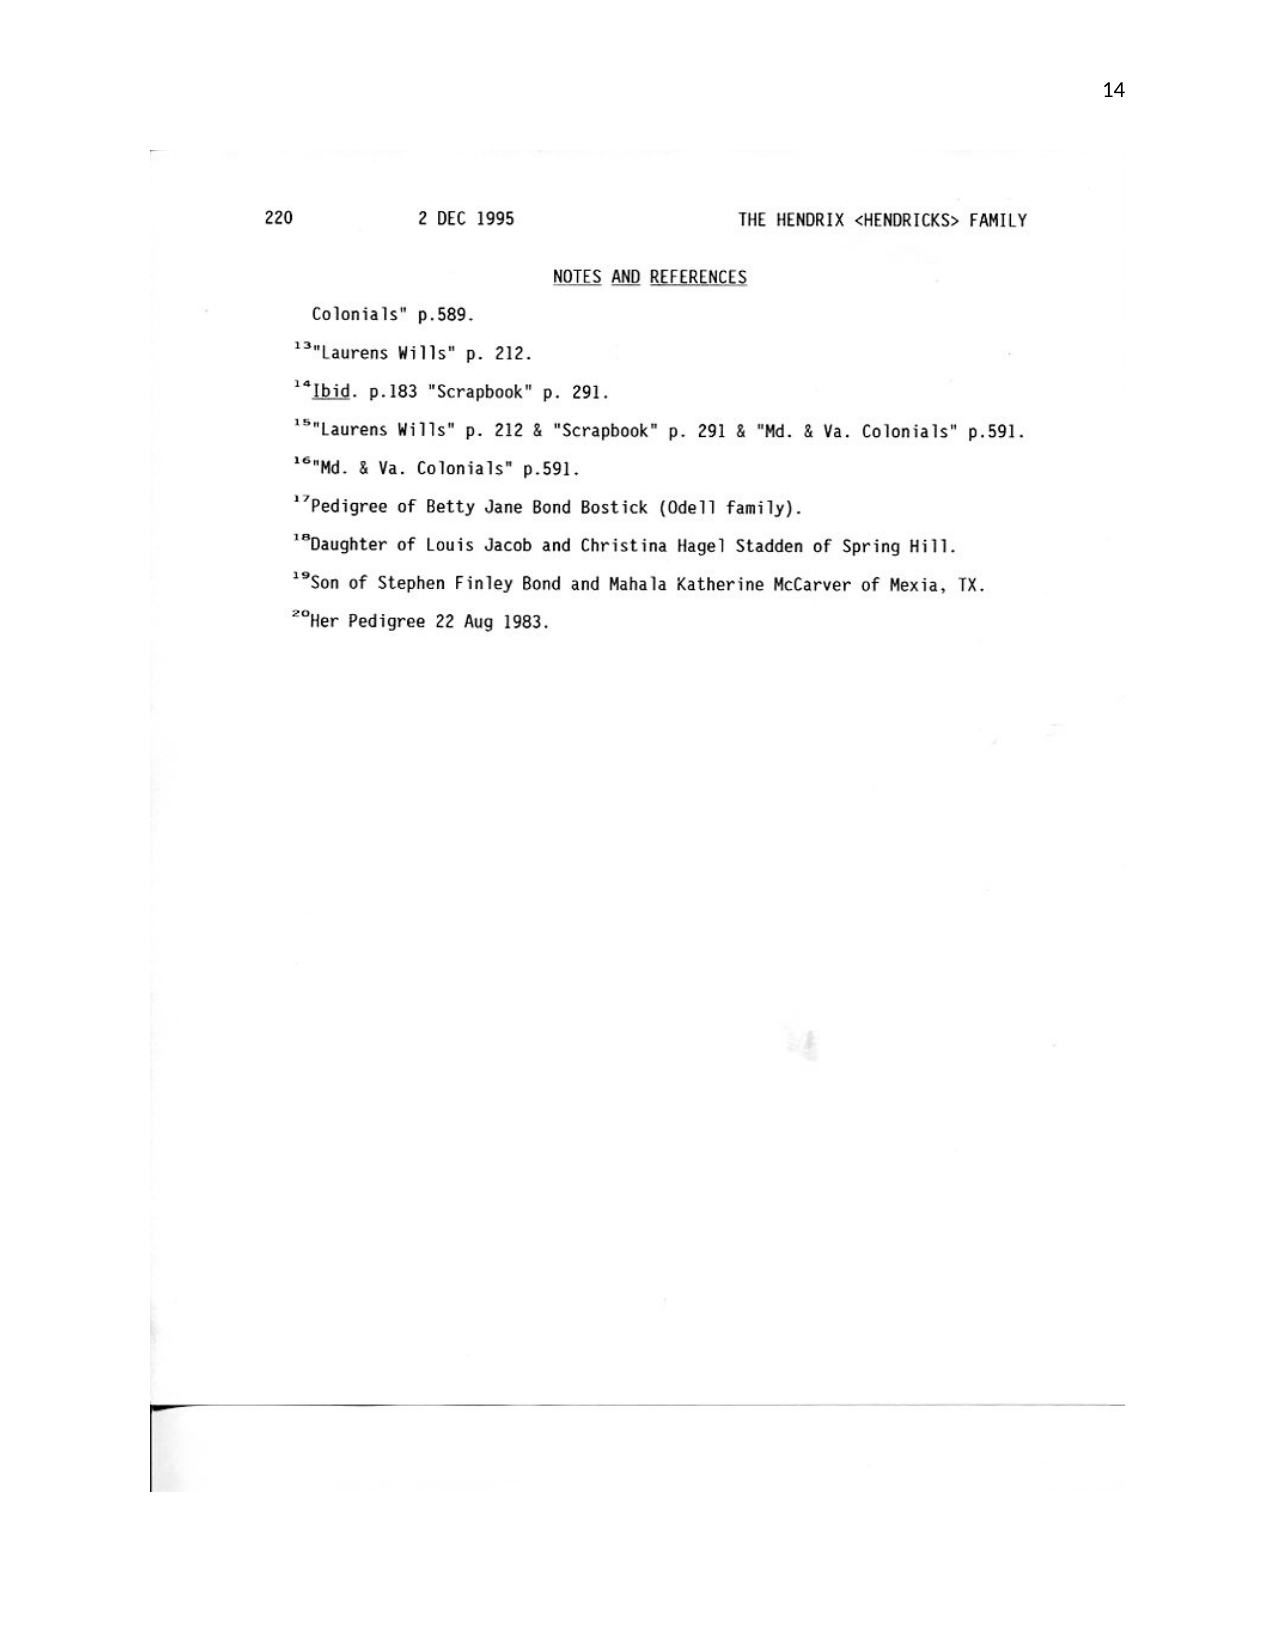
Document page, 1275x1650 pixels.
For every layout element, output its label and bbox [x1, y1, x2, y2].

picture [150, 150, 1125, 1492]
